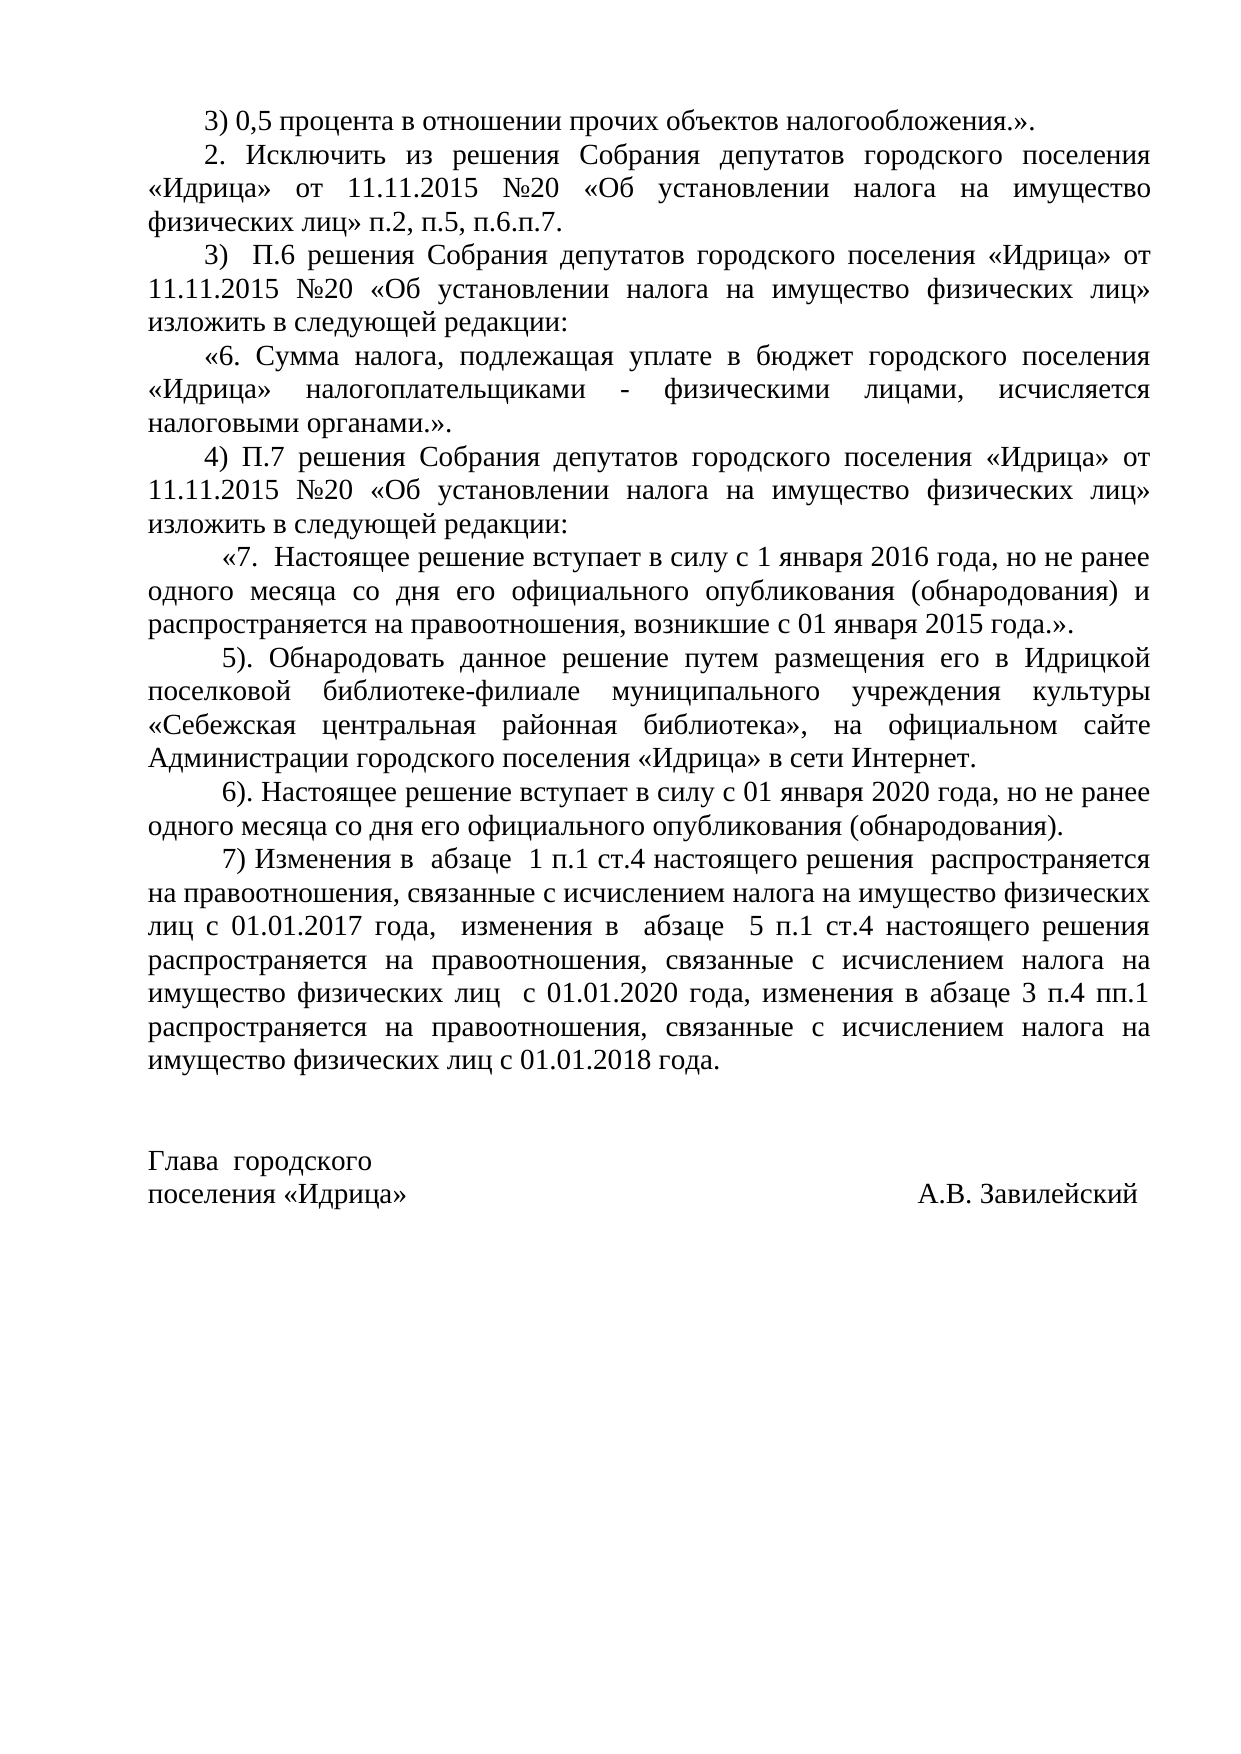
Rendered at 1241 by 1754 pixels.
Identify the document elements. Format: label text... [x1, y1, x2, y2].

text поселения «Идрица» А.В. Завилейский [148, 1177, 1152, 1210]
text 2. Исключить из решения Собрания депутатов городского поселения «Идрица» от 11.11.2015 №20 «Об установлении налога на имущество физических лиц» п.2, п.5, п.6.п.7. [148, 137, 1152, 237]
text 6). Настоящее решение вступает в силу с 01 января 2020 года, но не ранее одного месяца со дня его официального опубликования (обнародования). [148, 774, 1152, 841]
text «6. Сумма налога, подлежащая уплате в бюджет городского поселения «Идрица» налогоплательщиками - физическими лицами, исчисляется налоговыми органами.». [148, 338, 1152, 439]
text 7) Изменения в абзаце 1 п.1 ст.4 настоящего решения распространяется на правоотношения, связанные с исчислением налога на имущество физических лиц с 01.01.2017 года, изменения в абзаце 5 п.1 ст.4 настоящего решения распространяется на правоотношения, связанные с исчислением налога на имущество физических лиц с 01.01.2020 года, изменения в абзаце 3 п.4 пп.1 распространяется на правоотношения, связанные с исчислением налога на имущество физических лиц с 01.01.2018 года. [148, 841, 1152, 1076]
text 5). Обнародовать данное решение путем размещения его в Идрицкой поселковой библиотеке-филиале муниципального учреждения культуры «Себежская центральная районная библиотека», на официальном сайте Администрации городского поселения «Идрица» в сети Интернет. [148, 640, 1152, 774]
text 3) 0,5 процента в отношении прочих объектов налогообложения.». [148, 103, 1152, 137]
text 4) П.7 решения Собрания депутатов городского поселения «Идрица» от 11.11.2015 №20 «Об установлении налога на имущество физических лиц» изложить в следующей редакции: [148, 439, 1152, 539]
text «7. Настоящее решение вступает в силу с 1 января 2016 года, но не ранее одного месяца со дня его официального опубликования (обнародования) и распространяется на правоотношения, возникшие с 01 января 2015 года.». [148, 539, 1152, 640]
text 3) П.6 решения Собрания депутатов городского поселения «Идрица» от 11.11.2015 №20 «Об установлении налога на имущество физических лиц» изложить в следующей редакции: [148, 237, 1152, 338]
text Глава городского [148, 1143, 1152, 1177]
